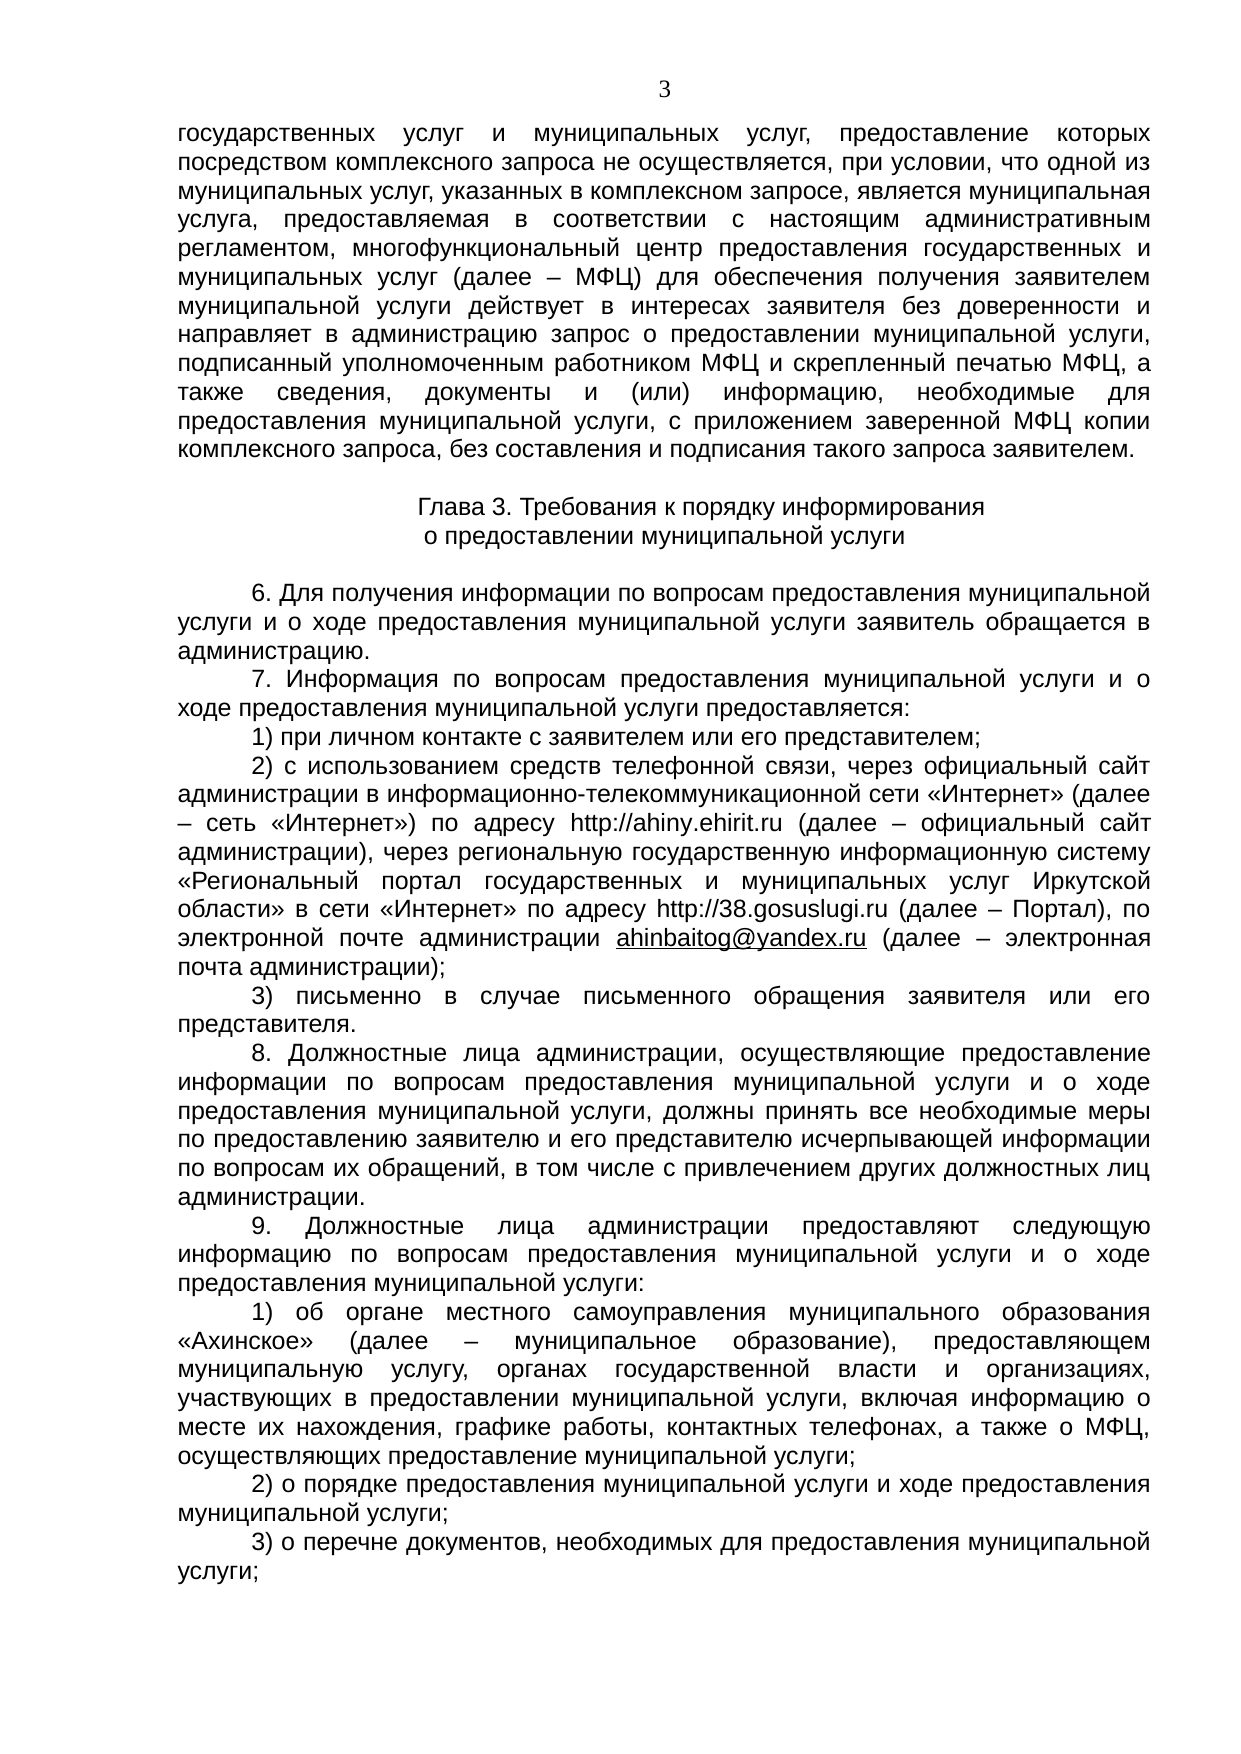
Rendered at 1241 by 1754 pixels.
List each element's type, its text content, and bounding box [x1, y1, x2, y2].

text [177, 118, 1152, 463]
text 1) об органе местного самоуправления муниципального образования «Ахинское» (далее – муниципальное образование), предоставляющем муниципальную услугу, органах государственной власти и организациях, участвующих в предоставлении муниципальной услуги, включая информацию о месте их нахождения, графике работы, контактных телефонах, а также о МФЦ, осуществляющих предоставление муниципальной услуги; [177, 1297, 1152, 1469]
text 2) с использованием средств телефонной связи, через официальный сайт администрации в информационно-телекоммуникационной сети «Интернет» (далее – сеть «Интернет») по адресу http://ahiny.ehirit.ru (далее – официальный сайт администрации), через региональную государственную информационную систему «Региональный портал государственных и муниципальных услуг Иркутской области» в сети «Интернет» по адресу http://38.gosuslugi.ru (далее – Портал), по электронной почте администрации ahinbaitog@yandex.ru (далее – электронная почта администрации); [177, 751, 1152, 981]
text 1) при личном контакте с заявителем или его представителем; [177, 722, 1152, 751]
text 6. Для получения информации по вопросам предоставления муниципальной услуги и о ходе предоставления муниципальной услуги заявитель обращается в администрацию. [177, 578, 1152, 664]
text 8. Должностные лица администрации, осуществляющие предоставление информации по вопросам предоставления муниципальной услуги и о ходе предоставления муниципальной услуги, должны принять все необходимые меры по предоставлению заявителю и его представителю исчерпывающей информации по вопросам их обращений, в том числе с привлечением других должностных лиц администрации. [177, 1038, 1152, 1211]
text 3) о перечне документов, необходимых для предоставления муниципальной услуги; [177, 1527, 1152, 1584]
text 2) о порядке предоставления муниципальной услуги и ходе предоставления муниципальной услуги; [177, 1469, 1152, 1527]
text Глава 3. Требования к порядку информирования о предоставлении муниципальной услуги [177, 492, 1152, 549]
text 3) письменно в случае письменного обращения заявителя или его представителя. [177, 981, 1152, 1038]
text 9. Должностные лица администрации предоставляют следующую информацию по вопросам предоставления муниципальной услуги и о ходе предоставления муниципальной услуги: [177, 1211, 1152, 1297]
text 7. Информация по вопросам предоставления муниципальной услуги и о ходе предоставления муниципальной услуги предоставляется: [177, 664, 1152, 722]
